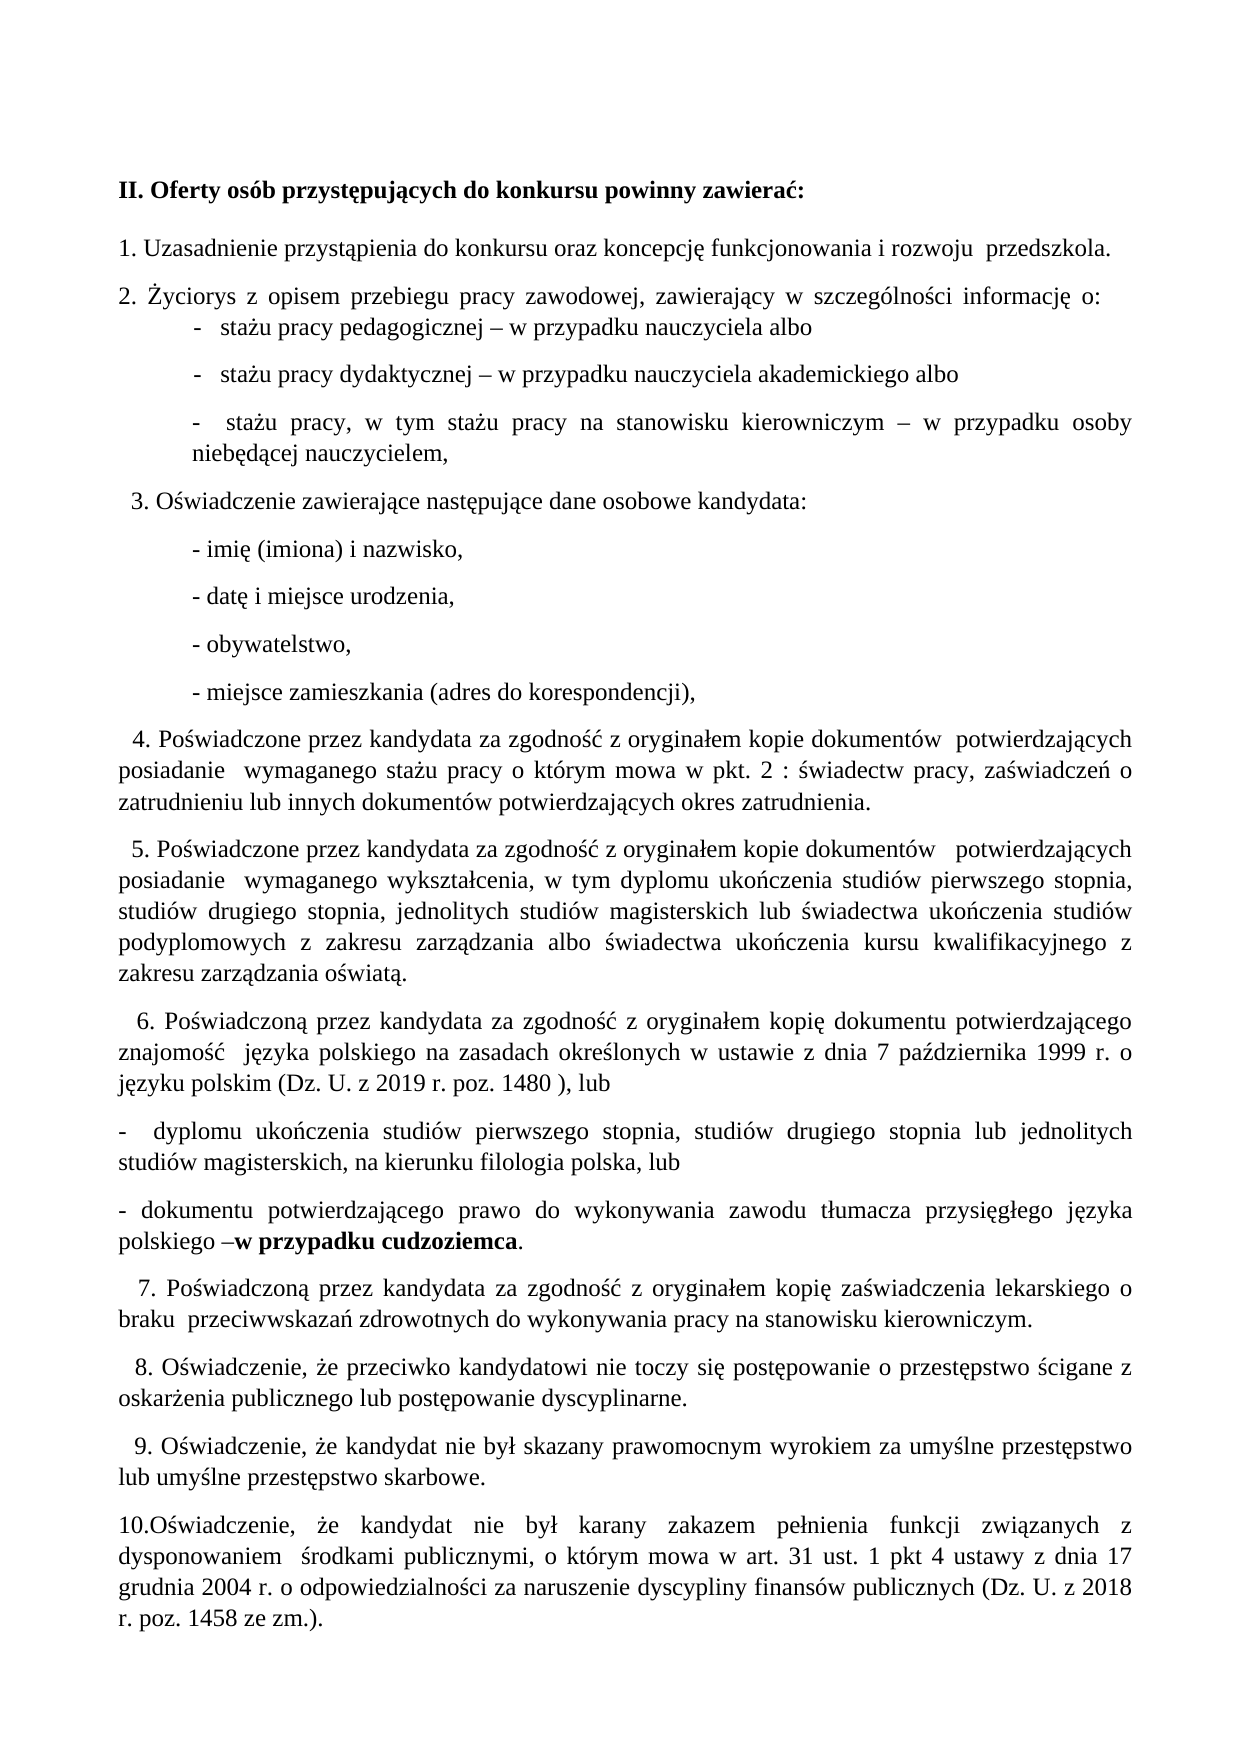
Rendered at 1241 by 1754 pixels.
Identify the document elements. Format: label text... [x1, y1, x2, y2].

text 3. Oświadczenie zawierające następujące dane osobowe kandydata: [118, 486, 1133, 515]
text 10.Oświadczenie, że kandydat nie był karany zakazem pełnienia funkcji związanych z dysponowaniem środkami publicznymi, o którym mowa w art. 31 ust. 1 pkt 4 ustawy z dnia 17 grudnia 2004 r. o odpowiedzialności za naruszenie dyscypliny finansów publicznych (Dz. U. z 2018 r. poz. 1458 ze zm.). [118, 1510, 1133, 1632]
text II. Oferty osób przystępujących do konkursu powinny zawierać: [118, 176, 1122, 204]
text 9. Oświadczenie, że kandydat nie był skazany prawomocnym wyrokiem za umyślne przestępstwo lub umyślne przestępstwo skarbowe. [118, 1431, 1133, 1491]
text - dyplomu ukończenia studiów pierwszego stopnia, studiów drugiego stopnia lub jednolitych studiów magisterskich, na kierunku filologia polska, lub [118, 1116, 1133, 1176]
text - imię (imiona) i nazwisko, [192, 534, 1133, 562]
text 4. Poświadczone przez kandydata za zgodność z oryginałem kopie dokumentów potwierdzających posiadanie wymaganego stażu pracy o którym mowa w pkt. 2 : świadectw pracy, zaświadczeń o zatrudnieniu lub innych dokumentów potwierdzających okres zatrudnienia. [118, 724, 1133, 815]
text - dokumentu potwierdzającego prawo do wykonywania zawodu tłumacza przysięgłego języka polskiego –w przypadku cudzoziemca. [118, 1195, 1133, 1254]
text 2. Życiorys z opisem przebiegu pracy zawodowej, zawierający w szczególności informację o: - stażu pracy pedagogicznej – w przypadku nauczyciela albo [118, 281, 1133, 341]
text 6. Poświadczoną przez kandydata za zgodność z oryginałem kopię dokumentu potwierdzającego znajomość języka polskiego na zasadach określonych w ustawie z dnia 7 października 1999 r. o języku polskim (Dz. U. z 2019 r. poz. 1480 ), lub [118, 1006, 1133, 1097]
text - miejsce zamieszkania (adres do korespondencji), [192, 677, 1133, 706]
text 7. Poświadczoną przez kandydata za zgodność z oryginałem kopię zaświadczenia lekarskiego o braku przeciwwskazań zdrowotnych do wykonywania pracy na stanowisku kierowniczym. [118, 1273, 1133, 1333]
text 1. Uzasadnienie przystąpienia do konkursu oraz koncepcję funkcjonowania i rozwoju przedszkola. [118, 233, 1133, 262]
text - datę i miejsce urodzenia, [192, 581, 1133, 610]
text - stażu pracy dydaktycznej – w przypadku nauczyciela akademickiego albo [118, 359, 1133, 388]
text - stażu pracy, w tym stażu pracy na stanowisku kierowniczym – w przypadku osoby niebędącej nauczycielem, [192, 407, 1133, 467]
text 8. Oświadczenie, że przeciwko kandydatowi nie toczy się postępowanie o przestępstwo ścigane z oskarżenia publicznego lub postępowanie dyscyplinarne. [118, 1352, 1133, 1412]
text 5. Poświadczone przez kandydata za zgodność z oryginałem kopie dokumentów potwierdzających posiadanie wymaganego wykształcenia, w tym dyplomu ukończenia studiów pierwszego stopnia, studiów drugiego stopnia, jednolitych studiów magisterskich lub świadectwa ukończenia studiów podyplomowych z zakresu zarządzania albo świadectwa ukończenia kursu kwalifikacyjnego z zakresu zarządzania oświatą. [118, 834, 1133, 987]
text - obywatelstwo, [192, 629, 1133, 658]
